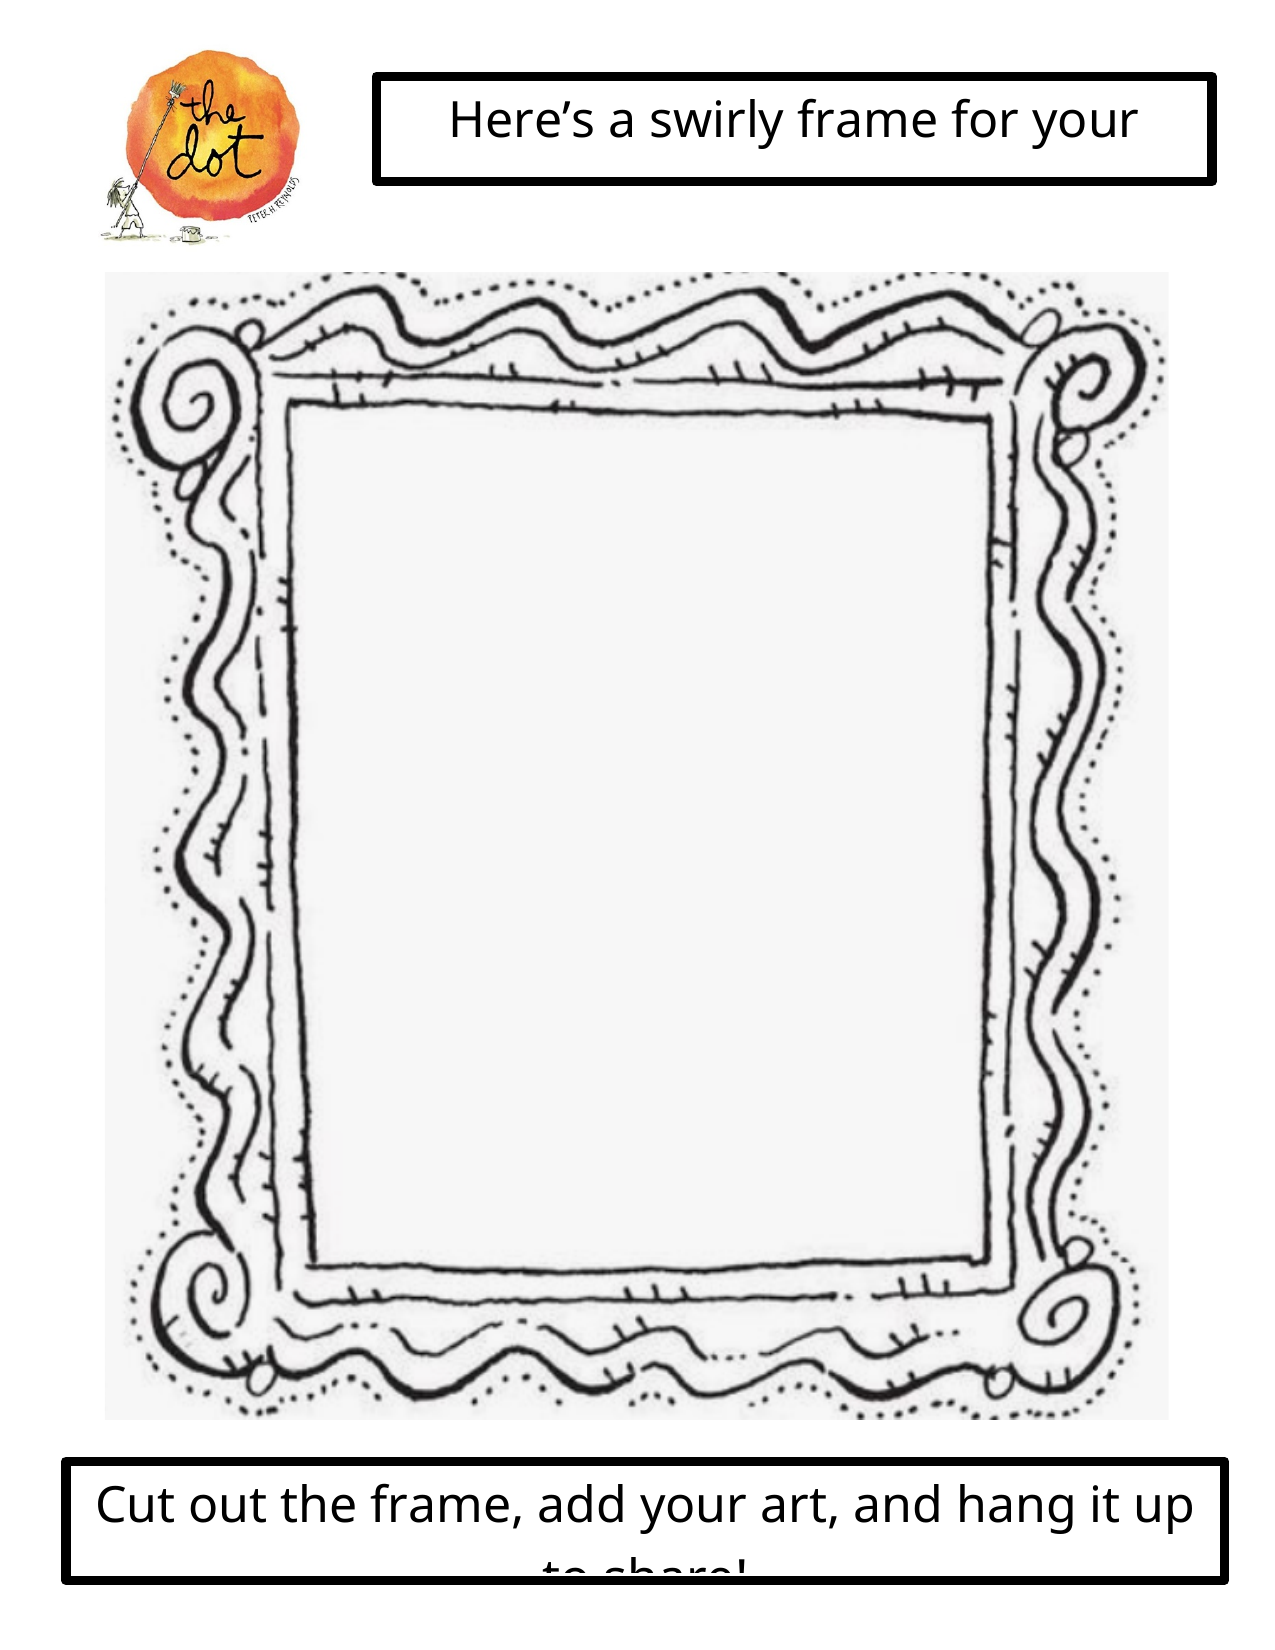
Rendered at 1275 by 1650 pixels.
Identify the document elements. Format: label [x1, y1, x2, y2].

picture [104, 272, 1169, 1420]
picture [87, 38, 318, 254]
